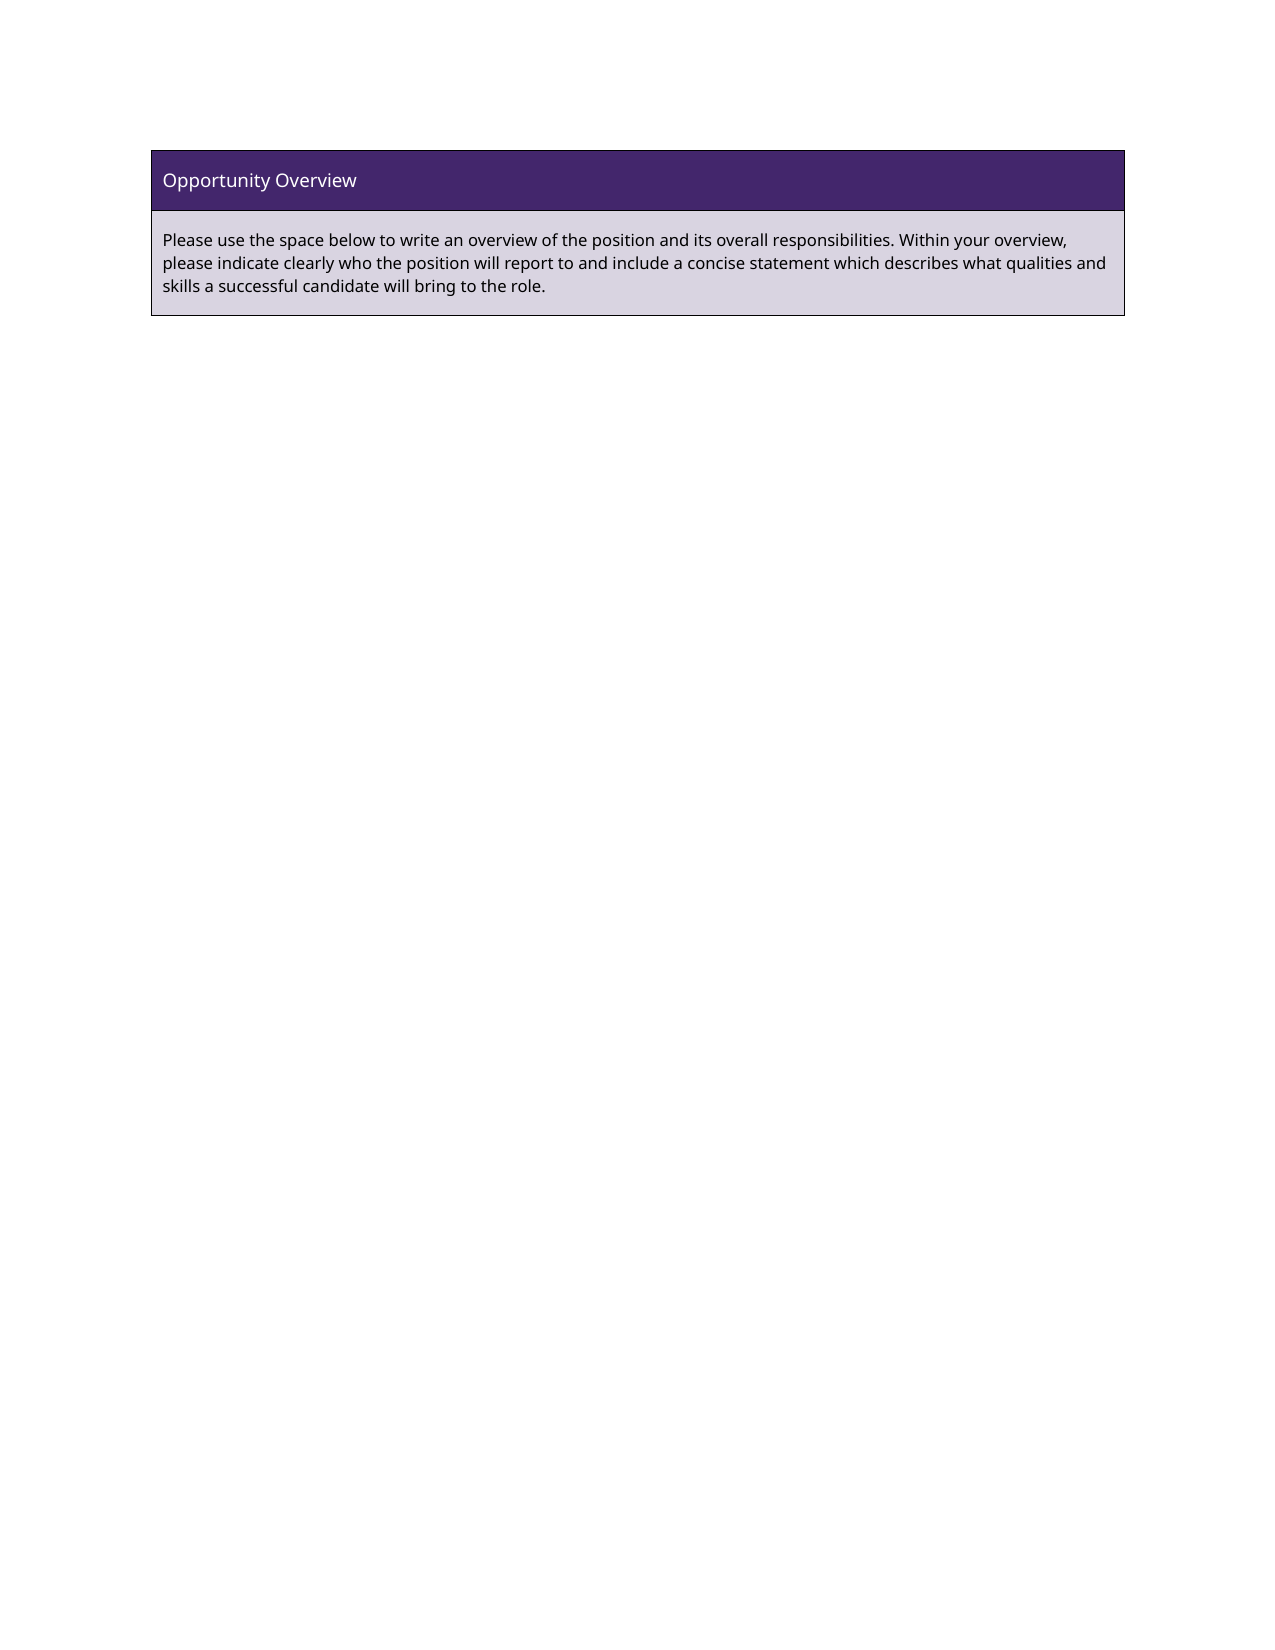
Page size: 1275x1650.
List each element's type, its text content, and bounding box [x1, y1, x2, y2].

table_cell Please use the space below to write an overview of the position and its overall responsibilities. Within your overview, please indicate clearly who the position will report to and include a concise statement which describes what qualities and skills a successful candidate will bring to the role. [152, 211, 1124, 315]
table_header Opportunity Overview [152, 151, 1124, 210]
